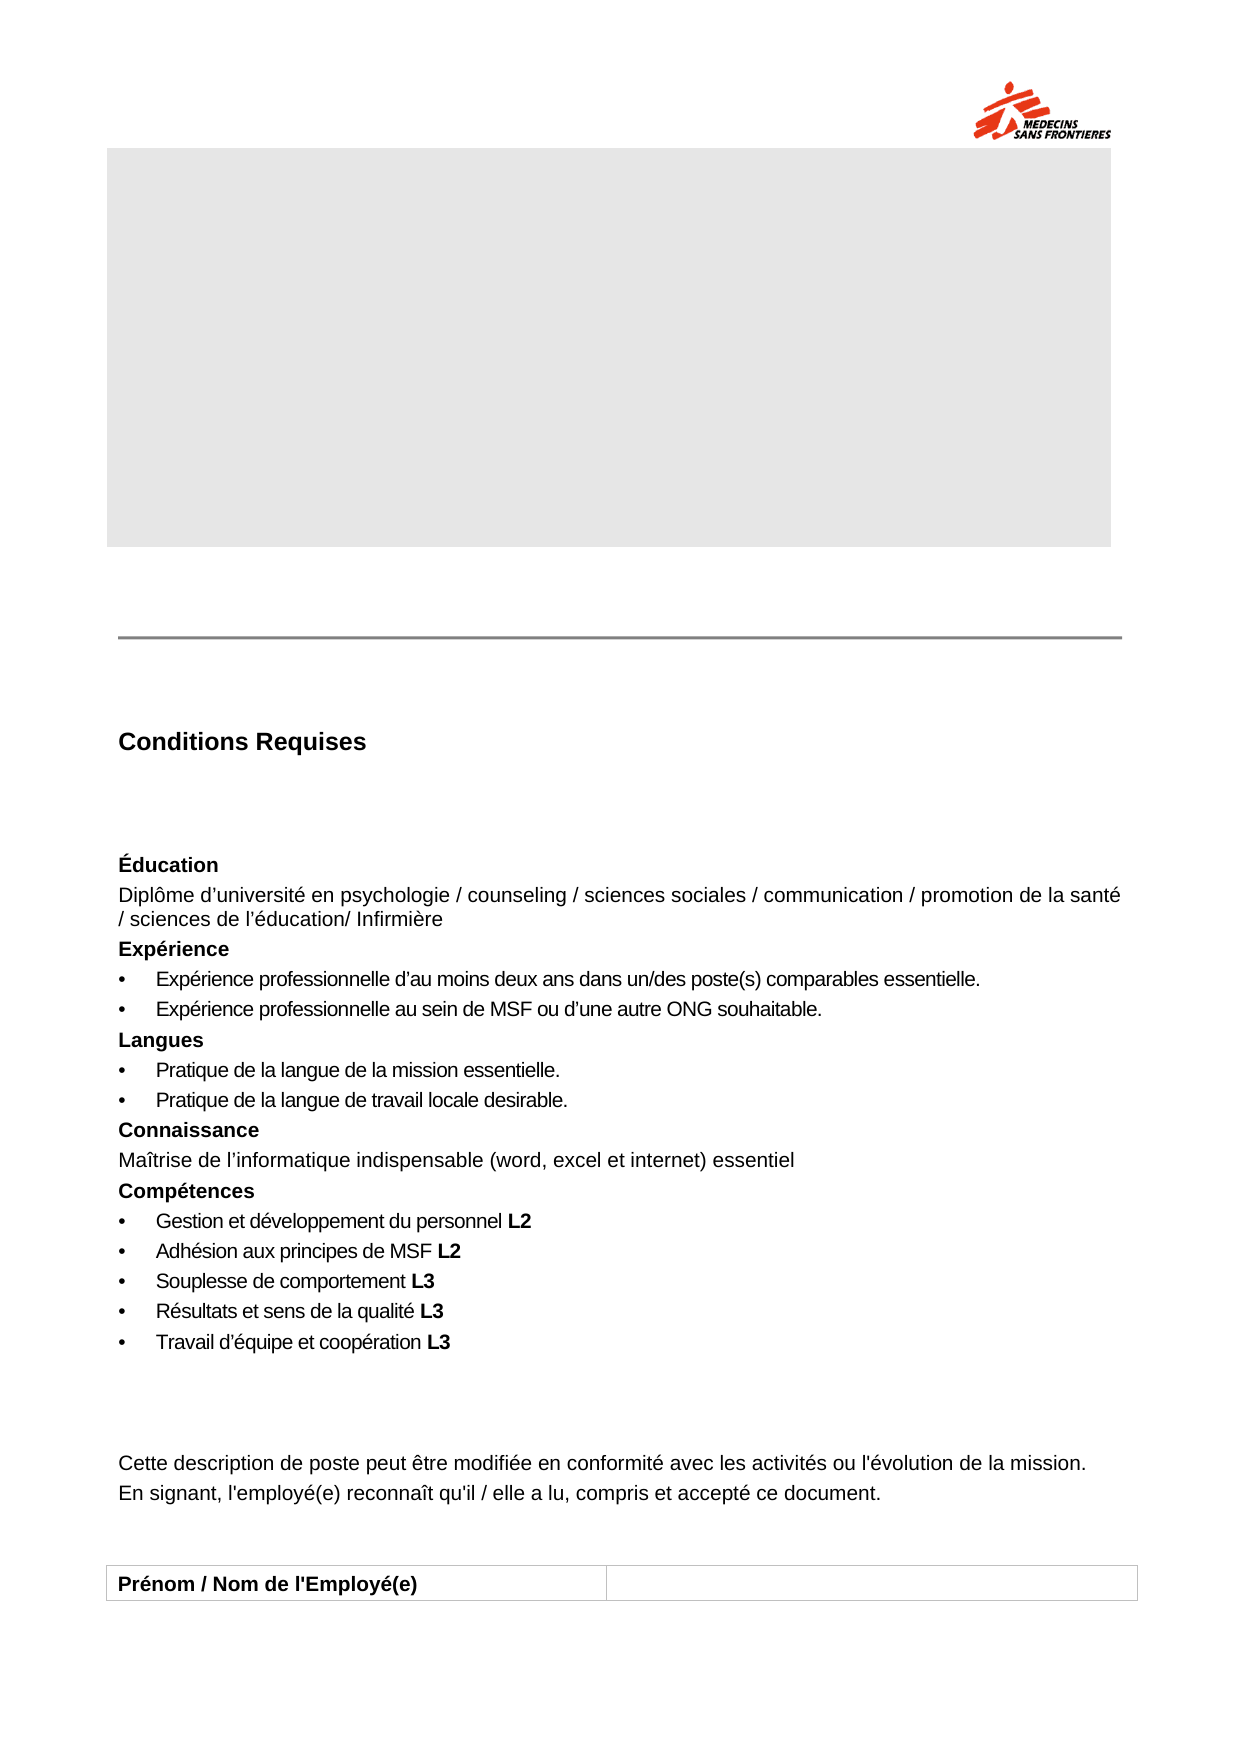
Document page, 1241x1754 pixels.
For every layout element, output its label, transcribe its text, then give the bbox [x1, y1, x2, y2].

text Cette description de poste peut être modifiée en conformité avec les activités ou l'évolution de la mission. [118, 1450, 1122, 1474]
text En signant, l'employé(e) reconnaît qu'il / elle a lu, compris et accepté ce document. [118, 1481, 1122, 1504]
table_cell [107, 148, 1111, 547]
table_header [607, 1566, 1137, 1600]
table_header Prénom / Nom de l'Employé(e) [107, 1566, 606, 1600]
